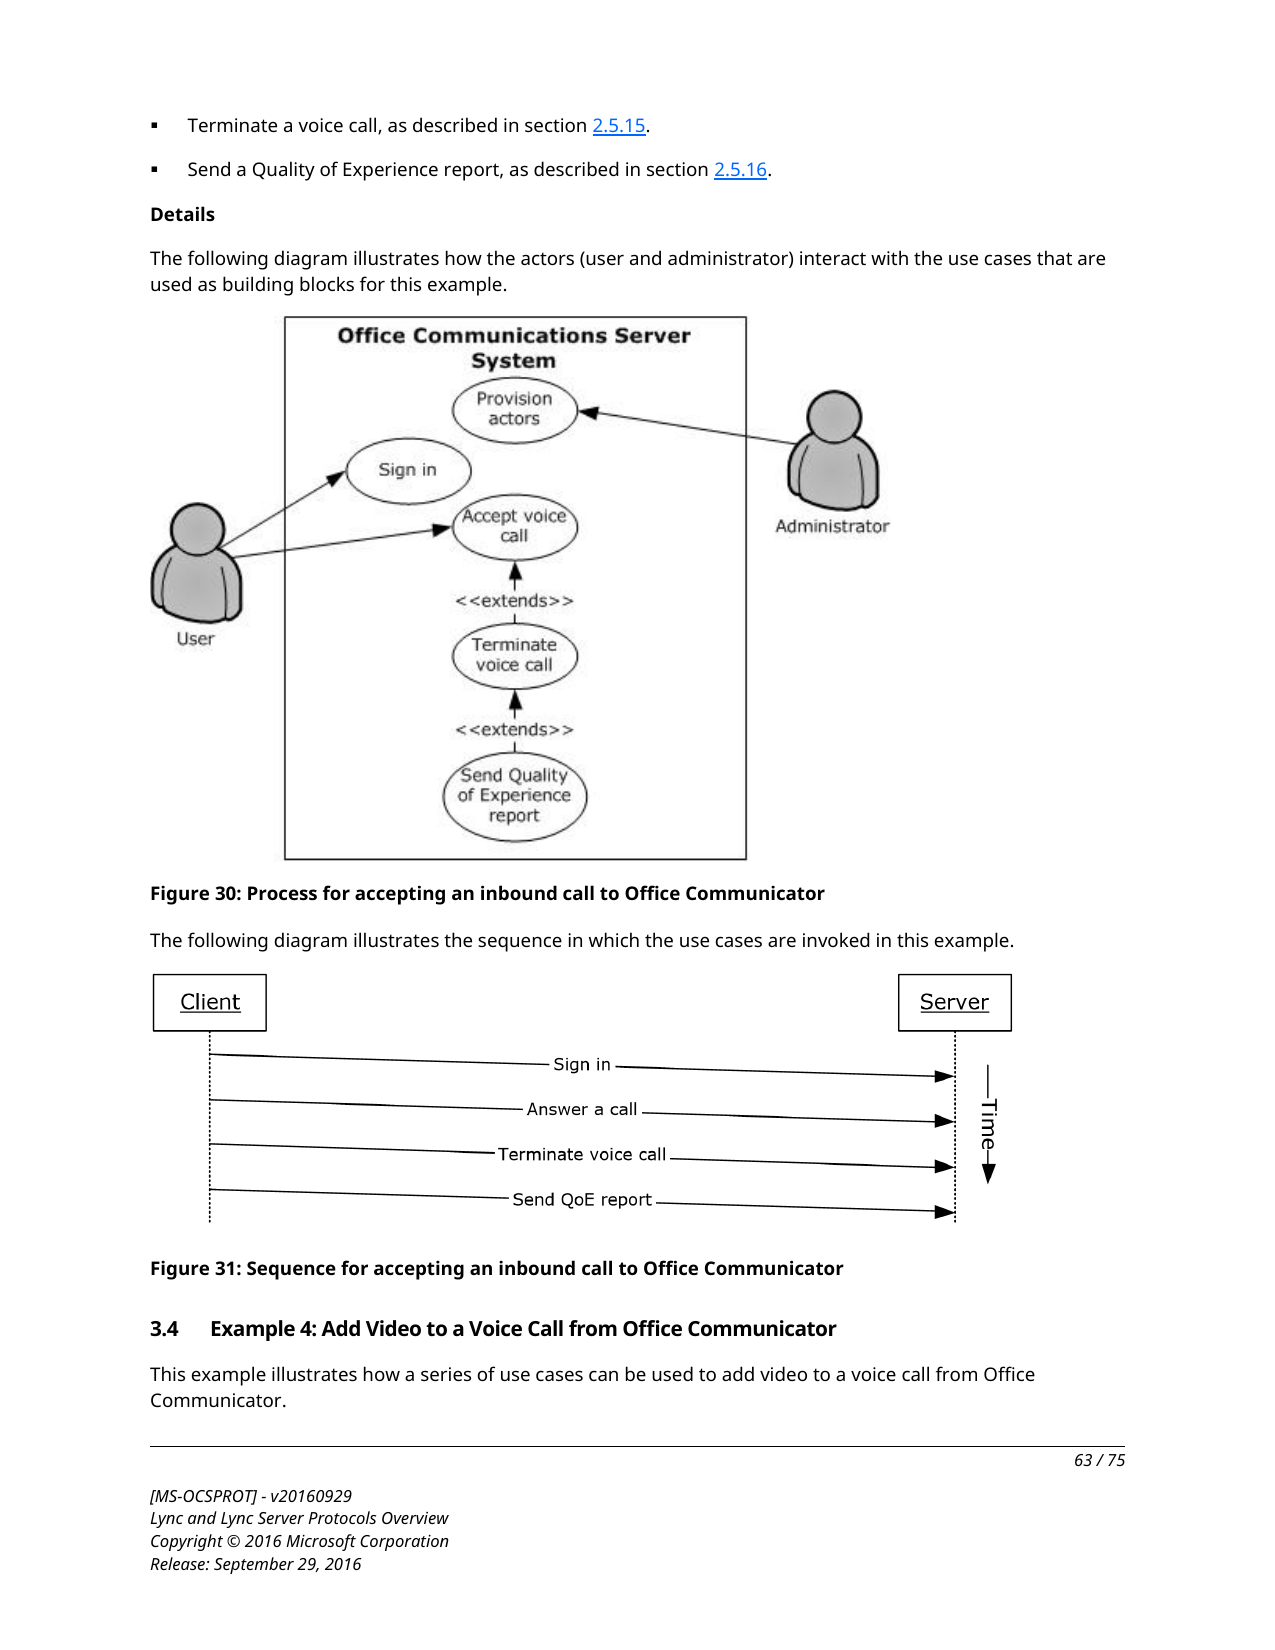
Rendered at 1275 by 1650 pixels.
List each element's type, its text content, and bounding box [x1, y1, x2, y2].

text The following diagram illustrates the sequence in which the use cases are invoked in this example. [150, 927, 1125, 953]
subtitle Example 4: Add Video to a Voice Call from Office Communicator [150, 1314, 1125, 1343]
text Details [150, 201, 1125, 227]
text Figure 30: Process for accepting an inbound call to Office Communicator [150, 881, 1125, 906]
text This example illustrates how a series of use cases can be used to add video to a voice call from Office Communicator. [150, 1362, 1125, 1413]
list Terminate a voice call, as described in section 2.5.15. [150, 112, 1125, 138]
text The following diagram illustrates how the actors (user and administrator) interact with the use cases that are used as building blocks for this example. [150, 245, 1125, 296]
text Figure 31: Sequence for accepting an inbound call to Office Communicator [150, 1256, 1125, 1281]
list Send a Quality of Experience report, as described in section 2.5.16. [150, 157, 1125, 182]
